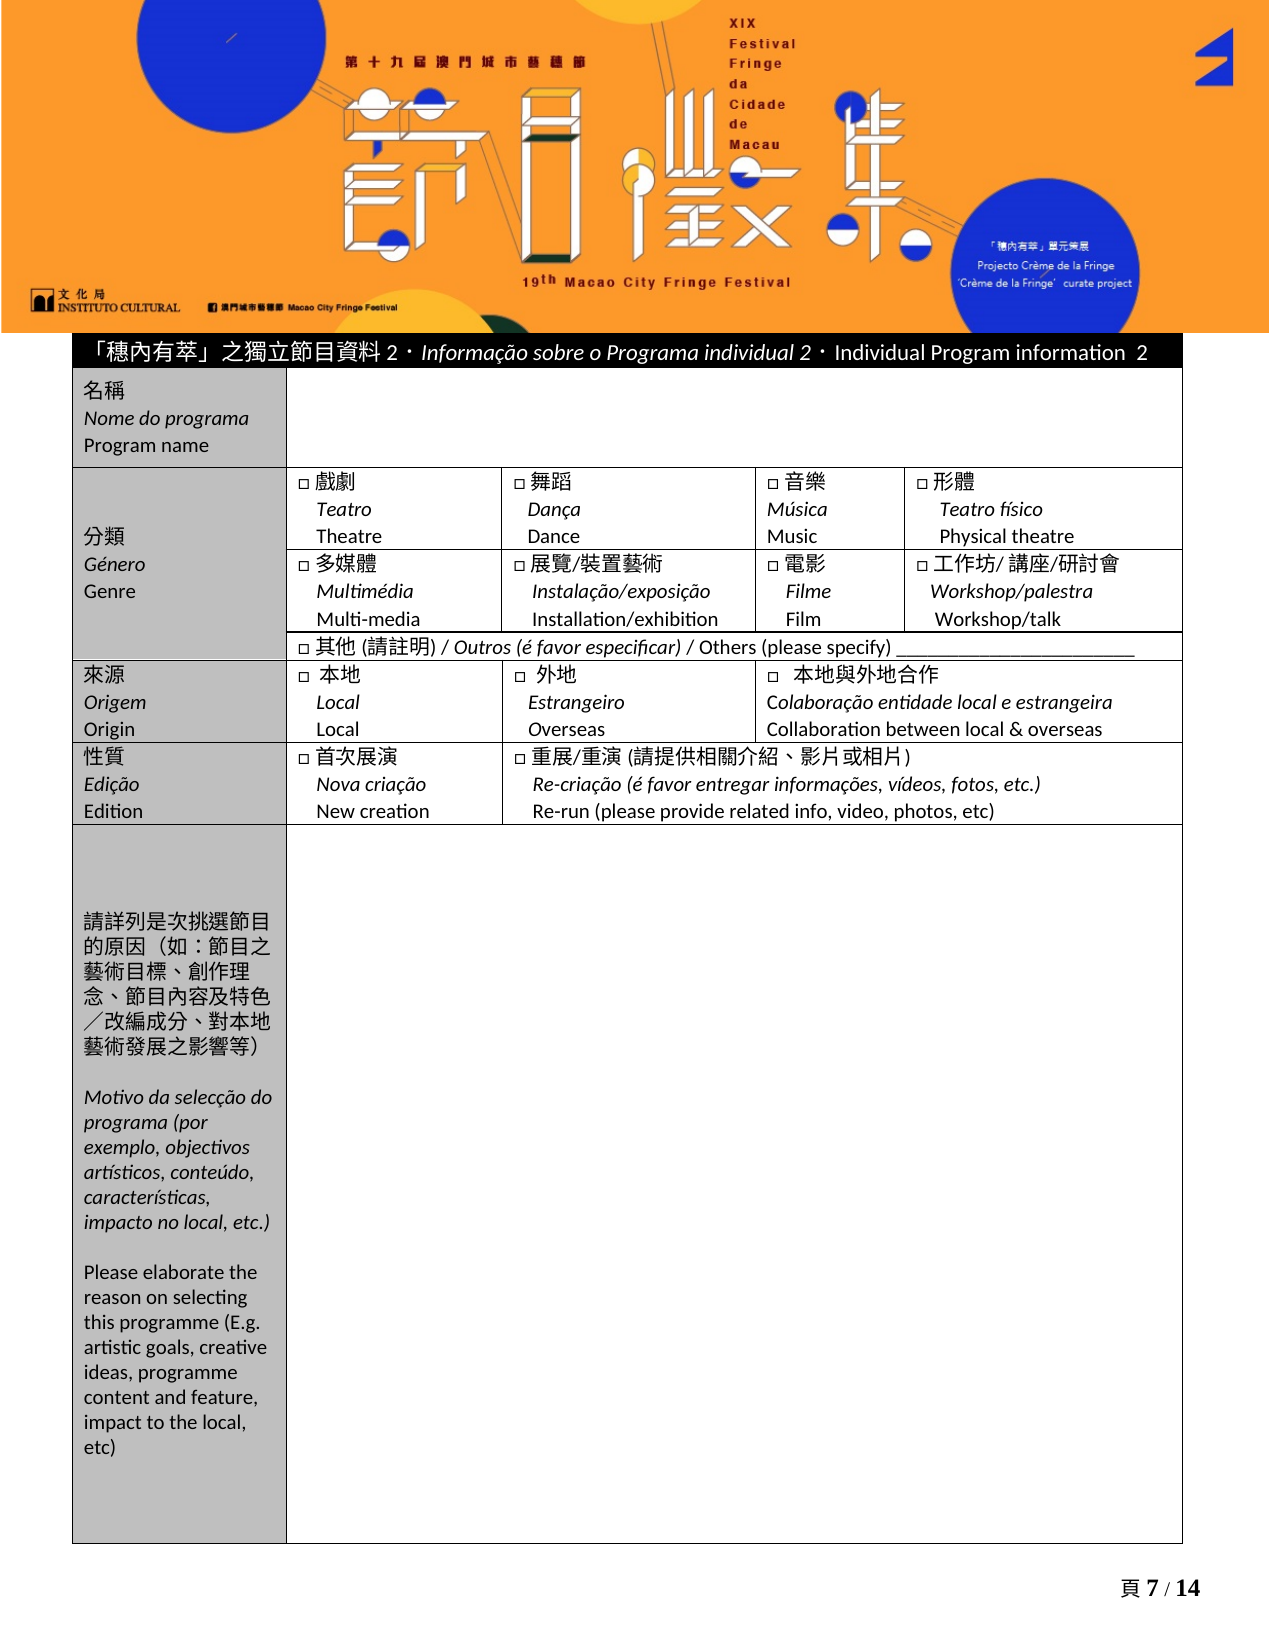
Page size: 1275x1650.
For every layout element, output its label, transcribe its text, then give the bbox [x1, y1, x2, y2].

table_cell □ 外地 Estrangeiro Overseas [503, 661, 755, 742]
table_cell 性質 Edição Edition [73, 743, 286, 824]
table_cell □ 形體 Teatro físico Physical theatre [905, 468, 1182, 549]
table_cell □ 展覽/裝置藝術 Instalação/exposição Installation/exhibition [502, 550, 755, 631]
table_cell 「穗內有萃」之獨立節目資料2．Informação sobre o Programa individual 2．Individual Program information 2 [73, 334, 1182, 367]
picture [1, 0, 1269, 333]
table_cell 請詳列是次挑選節目的原因（如：節目之藝術目標、創作理念、節目內容及特色／改編成分、對本地藝術發展之影響等） Motivo da selecção do programa (por exemplo, objectivos artísticos, conteúdo, características, impacto no local, etc.) Please elaborate the reason on selecting this programme (E.g. artistic goals, creative ideas, programme content and feature, impact to the local, etc) [73, 825, 286, 1543]
table_cell □ 舞蹈 Dança Dance [502, 468, 755, 549]
table_cell [287, 368, 1182, 467]
table_cell 名稱 Nome do programa Program name [73, 368, 286, 467]
table_cell □ 首次展演 Nova criação New creation [287, 743, 502, 824]
table_cell □ 其他 (請註明) / Outros (é favor especificar) / Others (please specify) _______________________ [287, 633, 1182, 659]
table_cell [287, 825, 1182, 1543]
table_cell □ 音樂 Música Music [756, 468, 904, 549]
table_cell □ 本地與外地合作 Colaboração entidade local e estrangeira Collaboration between local & overseas [756, 661, 1182, 742]
table_cell □ 電影 Filme Film [756, 550, 904, 631]
table_cell □ 工作坊/ 講座/研討會 Workshop/palestra Workshop/talk [905, 550, 1182, 631]
table_cell □ 多媒體 Multimédia Multi-media [287, 550, 501, 631]
table_cell 來源 Origem Origin [73, 661, 286, 742]
table_cell □ 戲劇 Teatro Theatre [287, 468, 501, 549]
table_cell □ 重展/重演 (請提供相關介紹、影片或相片) Re-criação (é favor entregar informações, vídeos, fotos, etc.) Re-run (please provide related info, video, photos, etc) [503, 743, 1182, 824]
table_cell □ 本地 Local Local [287, 661, 502, 742]
table_cell 分類 Género Genre [73, 468, 286, 659]
